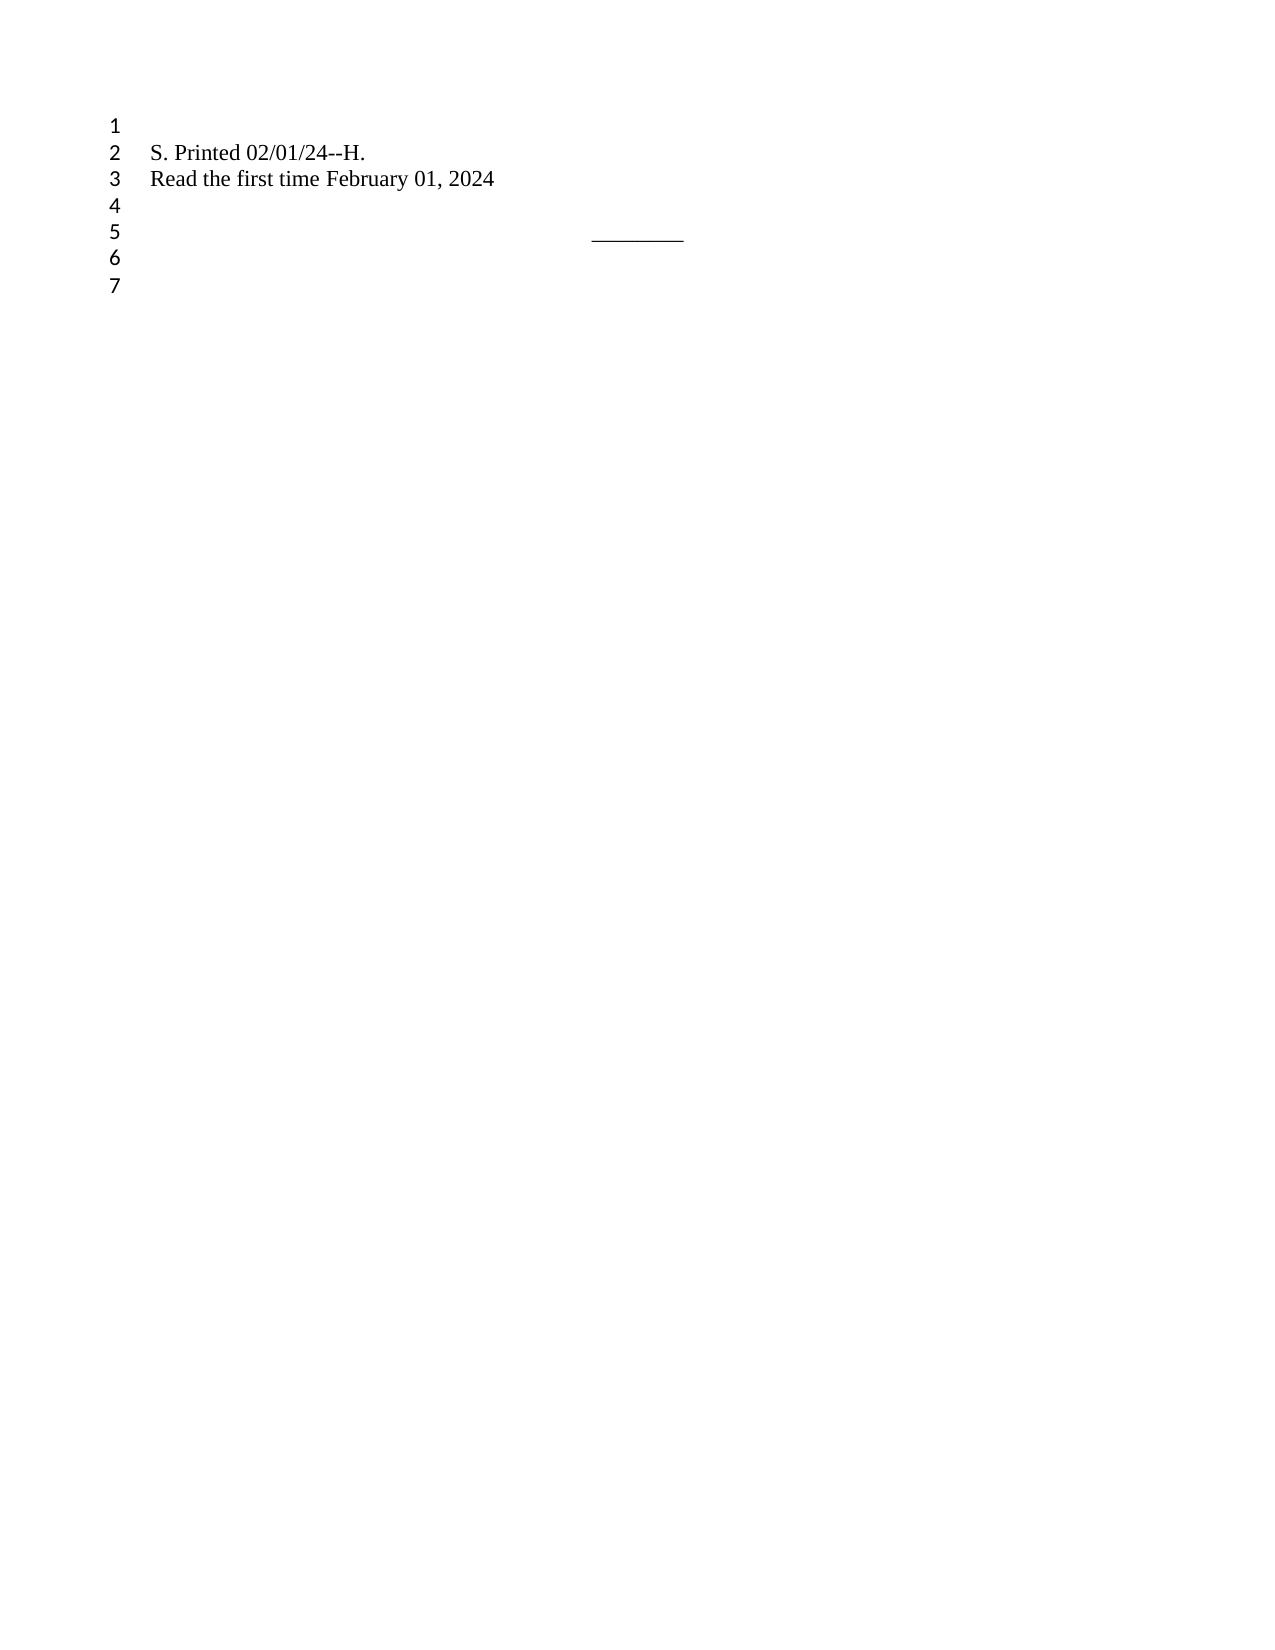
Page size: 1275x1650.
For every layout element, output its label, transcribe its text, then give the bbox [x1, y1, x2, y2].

text ________ [150, 218, 1125, 244]
text Read the first time [150, 165, 1125, 192]
text . Printed --. [150, 139, 1125, 165]
